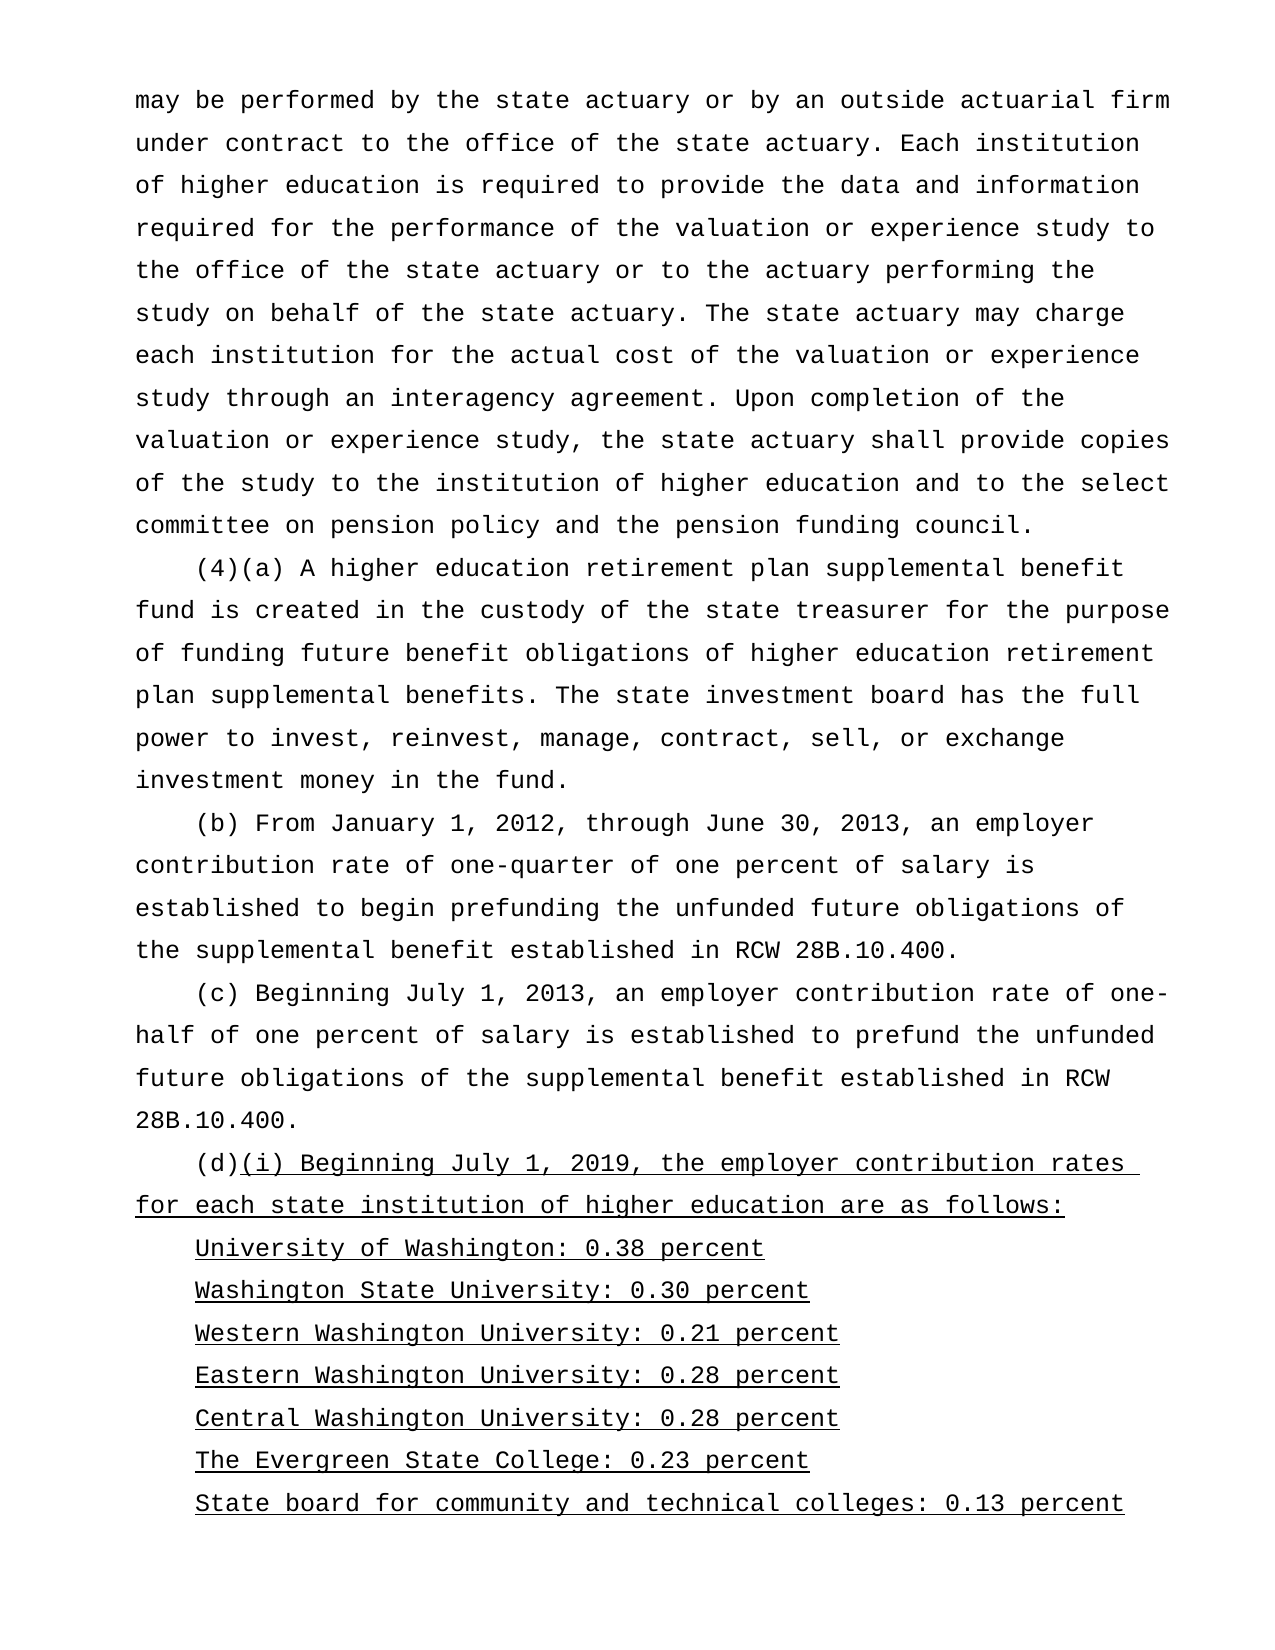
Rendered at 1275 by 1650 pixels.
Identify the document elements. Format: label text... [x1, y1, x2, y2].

text (c) Beginning July 1, 2013, an employer contribution rate of one-half of one percent of salary is established to prefund the unfunded future obligations of the supplemental benefit established in RCW 28B.10.400. [135, 967, 1170, 1137]
text State board for community and technical colleges: 0.13 percent [135, 1477, 1170, 1520]
text The Evergreen State College: 0.23 percent [135, 1435, 1170, 1477]
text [135, 75, 1170, 542]
text (b) From January 1, 2012, through June 30, 2013, an employer contribution rate of one-quarter of one percent of salary is established to begin prefunding the unfunded future obligations of the supplemental benefit established in RCW 28B.10.400. [135, 797, 1170, 967]
text Central Washington University: 0.28 percent [135, 1392, 1170, 1435]
text Eastern Washington University: 0.28 percent [135, 1350, 1170, 1392]
text Western Washington University: 0.21 percent [135, 1307, 1170, 1350]
text (d)(i) Beginning July 1, 2019, the employer contribution rates for each state institution of higher education are as follows: [135, 1137, 1170, 1222]
text Washington State University: 0.30 percent [135, 1265, 1170, 1307]
text (4)(a) A higher education retirement plan supplemental benefit fund is created in the custody of the state treasurer for the purpose of funding future benefit obligations of higher education retirement plan supplemental benefits. The state investment board has the full power to invest, reinvest, manage, contract, sell, or exchange investment money in the fund. [135, 542, 1170, 797]
text University of Washington: 0.38 percent [135, 1222, 1170, 1265]
